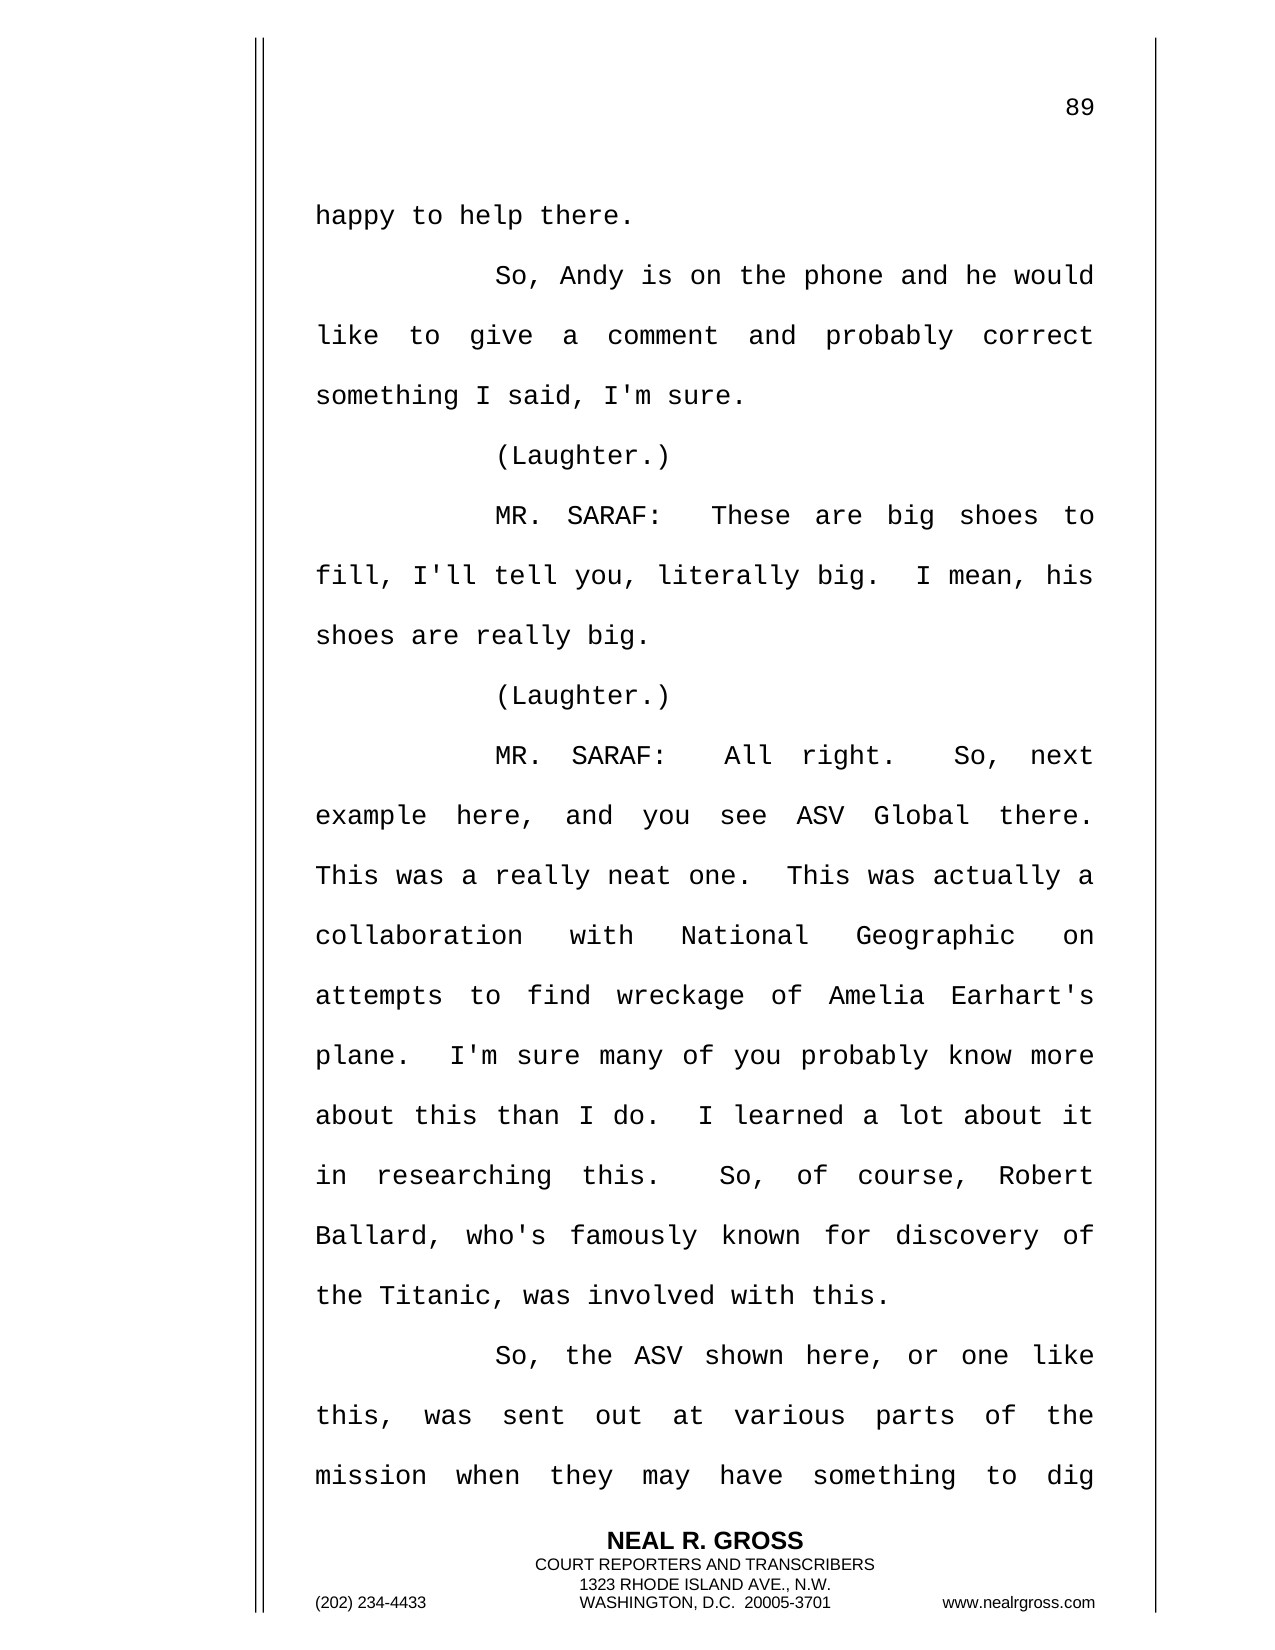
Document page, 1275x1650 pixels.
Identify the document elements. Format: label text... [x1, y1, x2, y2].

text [315, 177, 1095, 237]
text So, Andy is on the phone and he would like to give a comment and probably correct something I said, I'm sure. [315, 237, 1095, 417]
text MR. SARAF: These are big shoes to fill, I'll tell you, literally big. I mean, his shoes are really big. [315, 477, 1095, 657]
text (Laughter.) [315, 417, 1095, 477]
text (Laughter.) [315, 657, 1095, 717]
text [315, 1317, 1095, 1497]
text MR. SARAF: All right. So, next example here, and you see ASV Global there. This was a really neat one. This was actually a collaboration with National Geographic on attempts to find wreckage of Amelia Earhart's plane. I'm sure many of you probably know more about this than I do. I learned a lot about it in researching this. So, of course, Robert Ballard, who's famously known for discovery of the Titanic, was involved with this. [315, 717, 1095, 1317]
